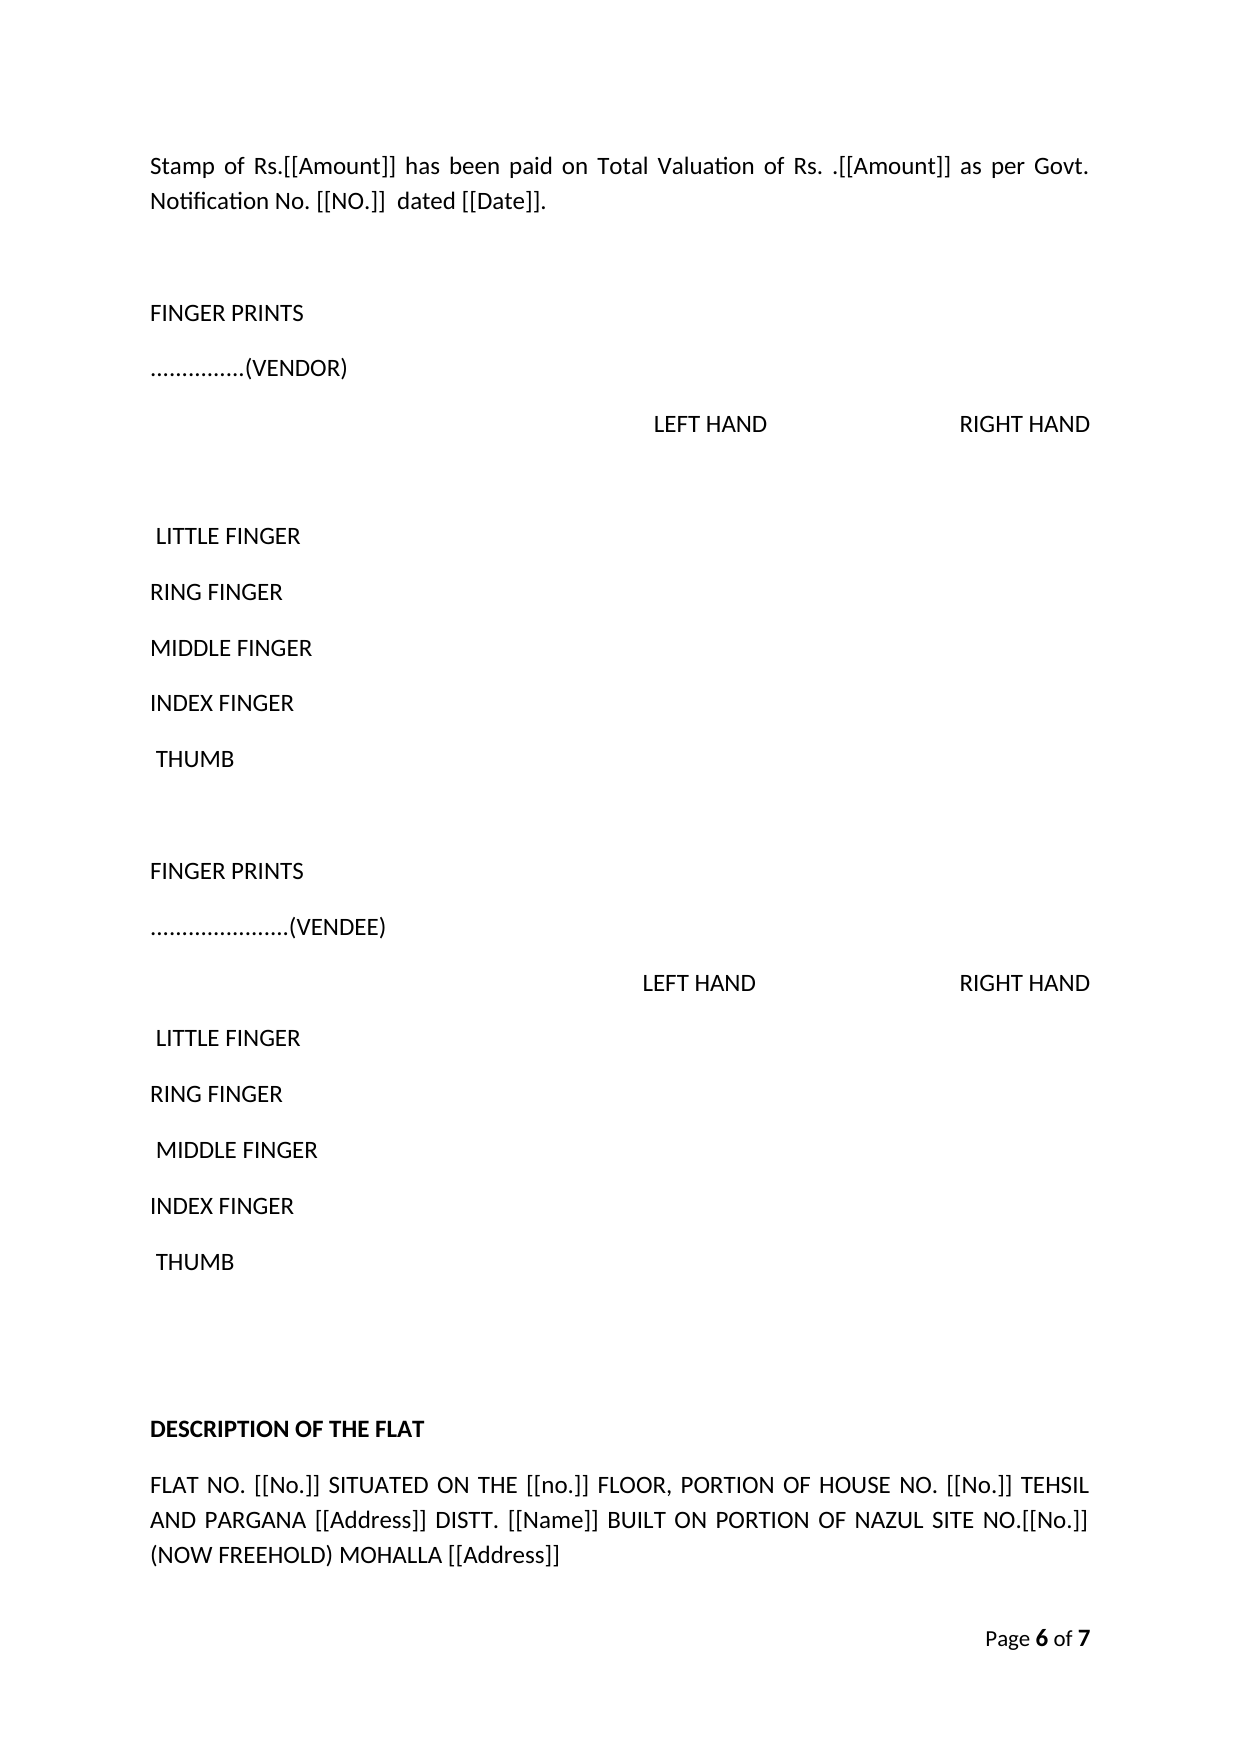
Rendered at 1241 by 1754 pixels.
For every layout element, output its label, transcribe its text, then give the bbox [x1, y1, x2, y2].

text ...............(VENDOR) [150, 352, 1090, 383]
text INDEX FINGER [150, 1190, 1090, 1221]
text THUMB [150, 1246, 1090, 1276]
text LITTLE FINGER [150, 520, 1090, 551]
text DESCRIPTION OF THE FLAT [150, 1413, 1090, 1444]
text FINGER PRINTS [150, 297, 1090, 327]
text MIDDLE FINGER [150, 1134, 1090, 1165]
text MIDDLE FINGER [150, 632, 1090, 662]
text FLAT NO. [[No.]] SITUATED ON THE [[no.]] FLOOR, PORTION OF HOUSE NO. [[No.]] TEHSIL AND PARGANA [[Address]] DISTT. [[Name]] BUILT ON PORTION OF NAZUL SITE NO.[[No.]] (NOW FREEHOLD) MOHALLA [[Address]] [150, 1469, 1090, 1570]
text LEFT HAND RIGHT HAND [150, 408, 1090, 439]
text Stamp of Rs.[[Amount]] has been paid on Total Valuation of Rs. .[[Amount]] as per Govt. Notification No. [[NO.]] dated [[Date]]. [150, 150, 1090, 216]
text INDEX FINGER [150, 687, 1090, 718]
text ......................(VENDEE) [150, 911, 1090, 941]
text FINGER PRINTS [150, 855, 1090, 886]
text THUMB [150, 743, 1090, 774]
text LEFT HAND RIGHT HAND [150, 967, 1090, 997]
text LITTLE FINGER [150, 1022, 1090, 1053]
text RING FINGER [150, 576, 1090, 606]
text RING FINGER [150, 1078, 1090, 1109]
